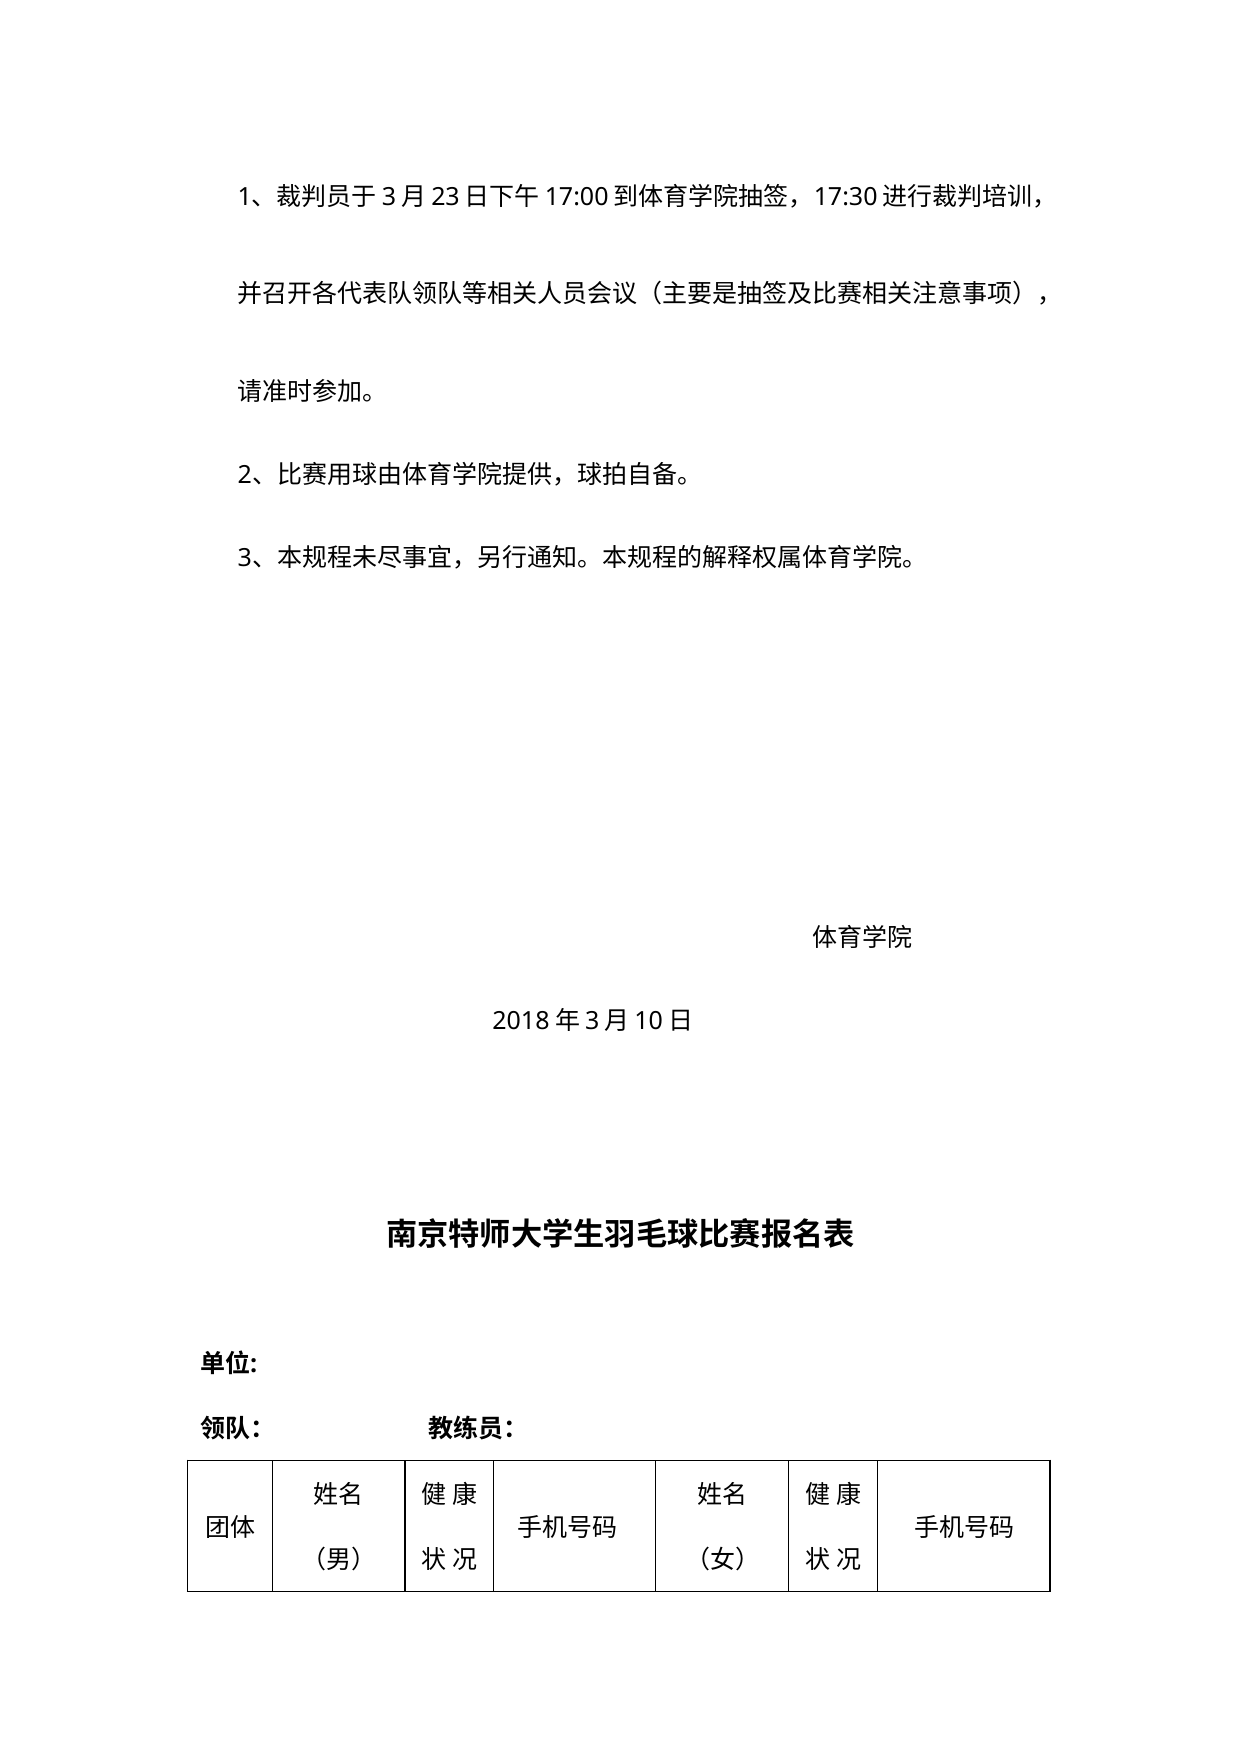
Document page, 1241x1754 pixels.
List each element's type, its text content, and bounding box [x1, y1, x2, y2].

text 领队： 教练员： [187, 1394, 1053, 1459]
text 2、比赛用球由体育学院提供，球拍自备。 [187, 440, 1053, 505]
table_header 健 康状 况 [789, 1461, 877, 1591]
text 3、本规程未尽事宜，另行通知。本规程的解释权属体育学院。 [187, 523, 1053, 588]
table_header 姓名（男） [273, 1461, 404, 1591]
text 1、裁判员于下午17:00到体育学院抽签，17:30进行裁判培训，并召开各代表队领队等相关人员会议（主要是抽签及比赛相关注意事项），请准时参加。 [237, 162, 1053, 422]
text 南京特师大学生羽毛球比赛报名表 [187, 1199, 1053, 1264]
table_header 手机号码 [878, 1461, 1049, 1591]
text 单位: [187, 1329, 1053, 1394]
table_header 健 康 状 况 [406, 1461, 493, 1591]
table_header 手机号码 [494, 1461, 655, 1591]
table_header 团体 [188, 1461, 272, 1591]
table_header 姓名（女） [656, 1461, 788, 1591]
text 体育学院 [187, 903, 1053, 968]
